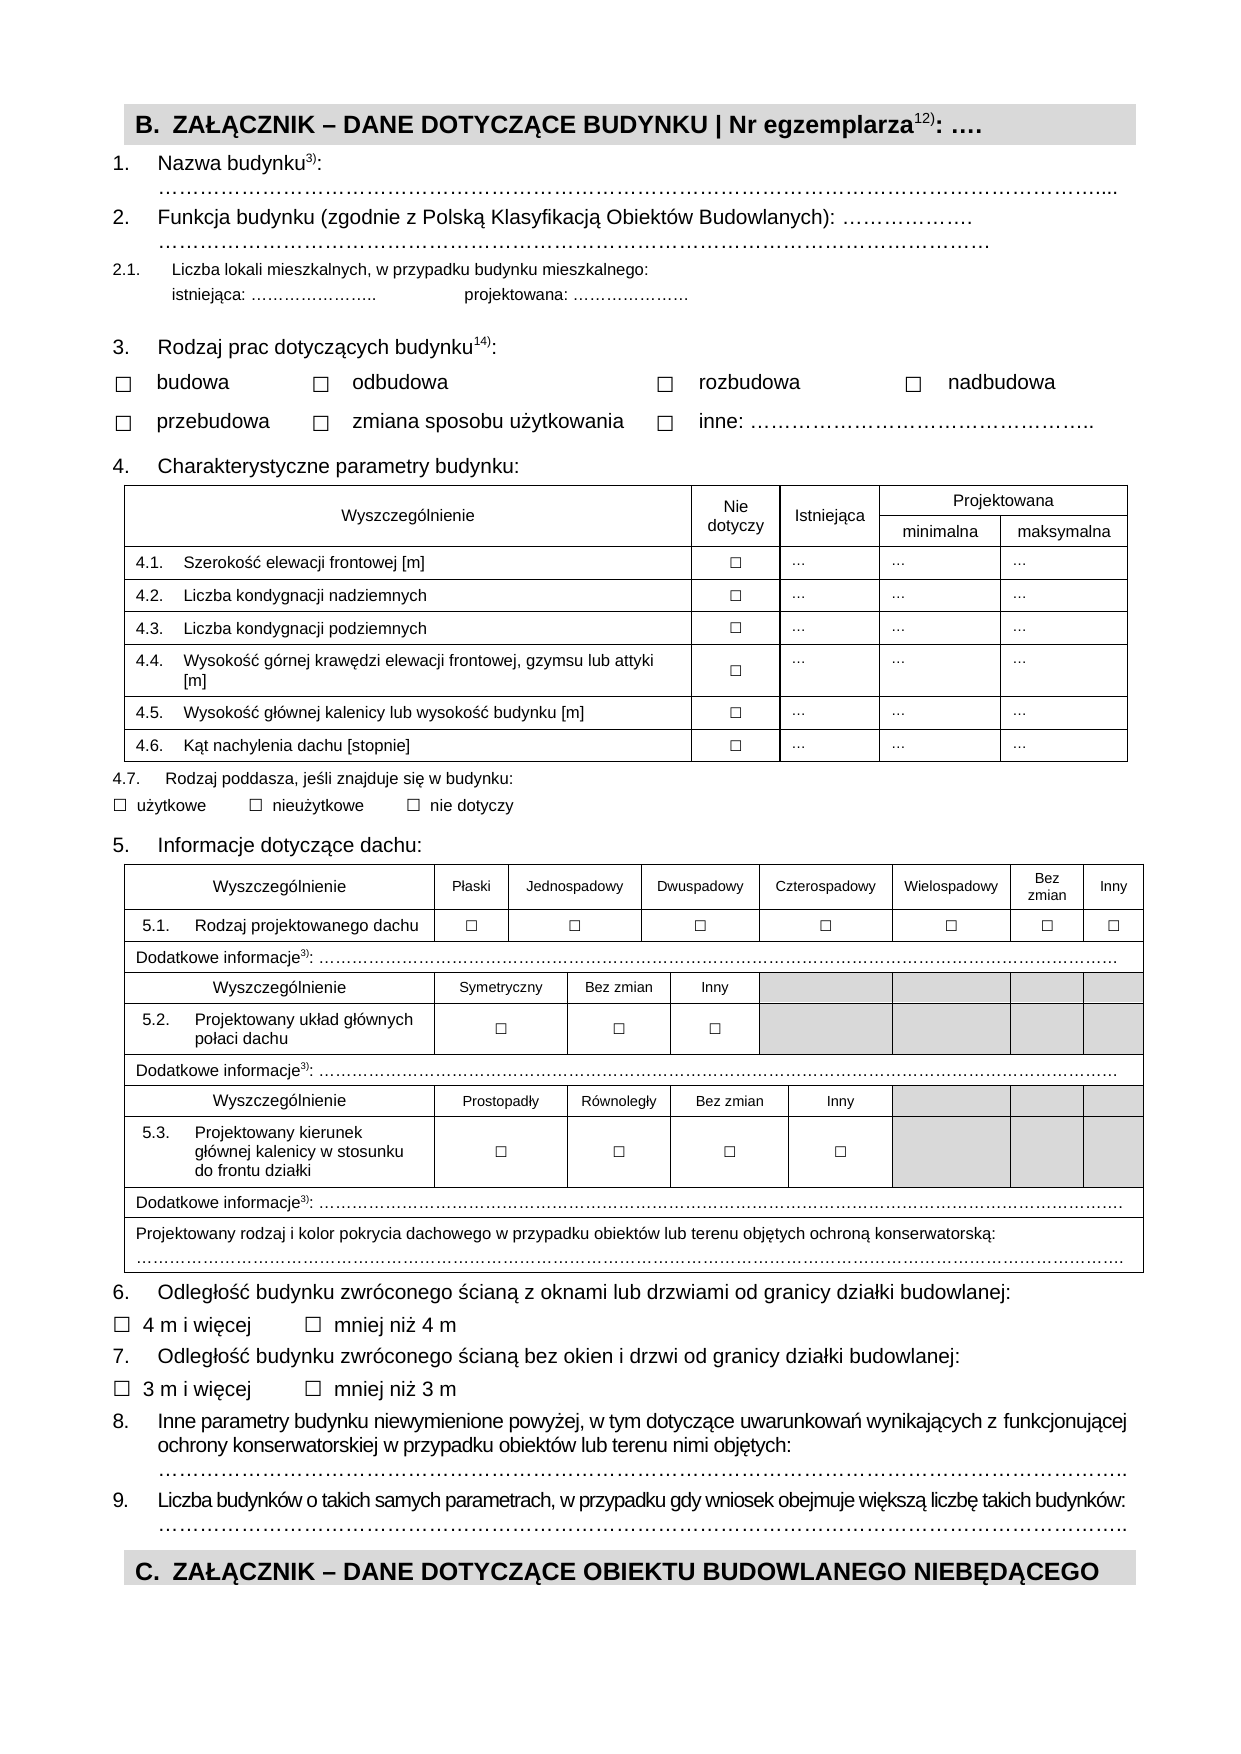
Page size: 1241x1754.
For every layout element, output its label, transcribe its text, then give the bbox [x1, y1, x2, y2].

table_cell … [880, 612, 1000, 644]
table_cell Szerokość elewacji frontowej [m] [125, 547, 691, 578]
table_cell … [781, 612, 879, 644]
table_cell [1011, 1086, 1083, 1116]
table_header Czterospadowy [760, 865, 892, 908]
table_cell … [1001, 645, 1127, 696]
table_cell [1011, 973, 1083, 1002]
table_cell … [1001, 547, 1127, 578]
table_cell [692, 547, 779, 578]
table_cell Dodatkowe informacje3): ………………………………………………………………………………………………………………………………. [125, 1188, 1143, 1217]
table_cell Liczba kondygnacji podziemnych [125, 612, 691, 644]
table_cell minimalna [880, 516, 1000, 546]
text 4 m i więcej mniej niż 4 m [112, 1310, 1128, 1338]
table_cell … [880, 730, 1000, 761]
table_cell [893, 1086, 1010, 1116]
table_cell [1084, 1086, 1143, 1116]
table_cell … [880, 697, 1000, 728]
table_cell … [781, 580, 879, 611]
text użytkowe nieużytkowe nie dotyczy [112, 794, 1128, 817]
table_cell … [781, 547, 879, 578]
table_cell Dodatkowe informacje3): ……………………………………………………………………………………………………………………………… [125, 1055, 1143, 1085]
table_header Inny [1084, 865, 1143, 908]
table_cell [1011, 1004, 1083, 1054]
table_cell Rodzaj projektowanego dachu [125, 910, 434, 941]
table_cell maksymalna [1001, 516, 1127, 546]
table_cell Dodatkowe informacje3): ……………………………………………………………………………………………………………………………… [125, 942, 1143, 972]
subtitle Rodzaj poddasza, jeśli znajduje się w budynku: [112, 768, 1128, 788]
subtitle Inne parametry budynku niewymienione powyżej, w tym dotyczące uwarunkowań wynikających z funkcjonującej ochrony konserwatorskiej w przypadku obiektów lub terenu nimi objętych: ………………………………………………………………………………………………………………………….. [112, 1409, 1128, 1481]
table_header Bez zmian [1011, 865, 1083, 908]
table_header Wielospadowy [893, 865, 1010, 908]
subtitle Nazwa budynku3): ……………………………………………………………………………………………………………………….... [112, 151, 1128, 199]
table_cell [1084, 973, 1143, 1002]
table_cell [692, 580, 779, 611]
table_header ZAŁĄCZNIK – DANE DOTYCZĄCE BUDYNKU | Nr egzemplarza12): …. [124, 104, 1136, 145]
table_cell … [781, 645, 879, 696]
table_cell [893, 973, 1010, 1002]
table_cell Inny [789, 1086, 892, 1116]
subtitle Liczba lokali mieszkalnych, w przypadku budynku mieszkalnego: [112, 259, 1128, 278]
subtitle Odległość budynku zwróconego ścianą z oknami lub drzwiami od granicy działki budowlanej: [112, 1279, 1128, 1303]
table_cell [893, 1004, 1010, 1054]
table_cell … [1001, 697, 1127, 728]
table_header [124, 1550, 1136, 1585]
table_cell … [1001, 730, 1127, 761]
table_header Wyszczególnienie [125, 865, 434, 908]
table_cell Prostopadły [435, 1086, 567, 1116]
subtitle Rodzaj prac dotyczących budynku): [112, 334, 1128, 358]
table_header Wyszczególnienie [125, 486, 691, 546]
table_cell Projektowany rodzaj i kolor pokrycia dachowego w przypadku obiektów lub terenu objętych ochroną konserwatorską: ……………………………………………………………………………………………………………………………………………………………. [125, 1218, 1143, 1272]
table_cell Wyszczególnienie [125, 1086, 434, 1116]
table_header budowa [156, 365, 311, 403]
table_cell Bez zmian [671, 1086, 788, 1116]
subtitle Informacje dotyczące dachu: [112, 833, 1128, 857]
table_cell przebudowa [156, 404, 311, 448]
table_cell [893, 1117, 1010, 1187]
table_cell [692, 612, 779, 644]
table_cell [760, 973, 892, 1002]
table_header rozbudowa [699, 365, 904, 403]
subtitle Charakterystyczne parametry budynku: [112, 454, 1128, 478]
table_cell … [781, 697, 879, 728]
table_cell [692, 645, 779, 696]
table_header Istniejąca [781, 486, 879, 546]
table_cell [1084, 1117, 1143, 1187]
table_header Jednospadowy [509, 865, 641, 908]
table_cell [1084, 1004, 1143, 1054]
table_cell … [1001, 612, 1127, 644]
table_cell Symetryczny [435, 973, 567, 1002]
table_cell Kąt nachylenia dachu [stopnie] [125, 730, 691, 761]
table_cell [692, 697, 779, 728]
subtitle Liczba budynków o takich samych parametrach, w przypadku gdy wniosek obejmuje większą liczbę takich budynków: ………………………………………………………………………………………………………………………….. [112, 1487, 1128, 1535]
subtitle Odległość budynku zwróconego ścianą bez okien i drzwi od granicy działki budowlanej: [112, 1344, 1128, 1368]
table_cell Wysokość górnej krawędzi elewacji frontowej, gzymsu lub attyki [m] [125, 645, 691, 696]
table_cell [760, 1004, 892, 1054]
table_cell Projektowany układ głównych połaci dachu [125, 1004, 434, 1054]
table_cell zmiana sposobu użytkowania [352, 404, 656, 448]
table_header Dwuspadowy [642, 865, 759, 908]
table_header nadbudowa [948, 365, 1109, 403]
table_cell [1011, 1117, 1083, 1187]
table_cell … [1001, 580, 1127, 611]
table_cell … [880, 547, 1000, 578]
table_header Nie dotyczy [692, 486, 779, 546]
table_header Projektowana [880, 486, 1127, 515]
table_cell Inny [671, 973, 759, 1002]
table_cell Projektowany kierunek głównej kalenicy w stosunku do frontu działki [125, 1117, 434, 1187]
table_cell … [880, 580, 1000, 611]
text 3 m i więcej mniej niż 3 m [112, 1374, 1128, 1403]
table_cell … [880, 645, 1000, 696]
table_cell Liczba kondygnacji nadziemnych [125, 580, 691, 611]
table_header Płaski [435, 865, 508, 908]
table_cell … [781, 730, 879, 761]
subtitle Funkcja budynku (zgodnie z Polską Klasyfikacją Obiektów Budowlanych): ……………….………………………………………………………………………………………………………… [112, 205, 1128, 253]
table_cell Wyszczególnienie [125, 973, 434, 1002]
table_cell inne: ………………………………………….. [699, 404, 1109, 448]
table_cell Wysokość głównej kalenicy lub wysokość budynku [m] [125, 697, 691, 728]
table_header odbudowa [352, 365, 656, 403]
table_cell Bez zmian [568, 973, 670, 1002]
text istniejąca: ………………….. projektowana: ………………… [172, 285, 1128, 304]
table_cell [692, 730, 779, 761]
table_cell Równoległy [568, 1086, 670, 1116]
